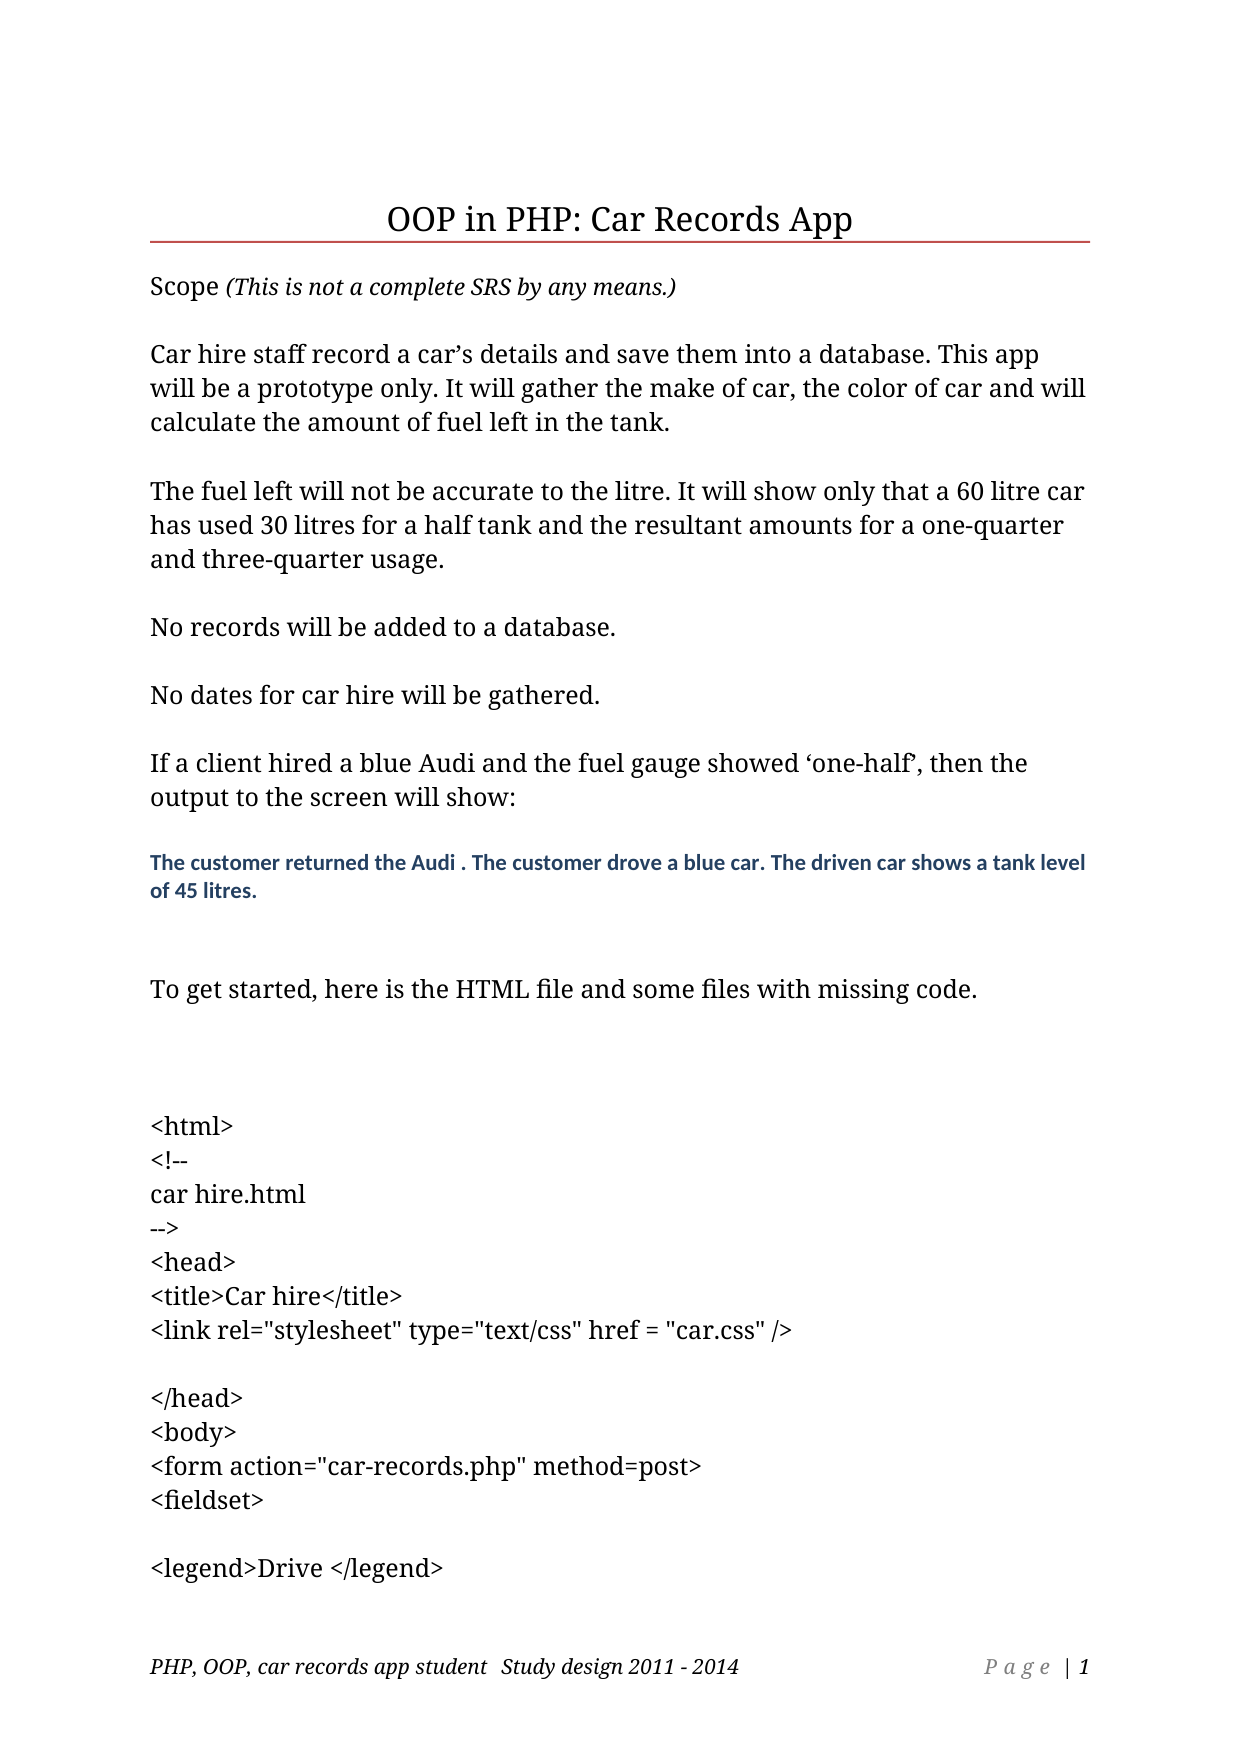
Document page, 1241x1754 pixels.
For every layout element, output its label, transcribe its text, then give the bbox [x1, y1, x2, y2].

text OOP in PHP: Car Records App [150, 150, 1090, 240]
text <fieldset> [150, 1483, 1090, 1517]
text <form action="car-records.php" method=post> [150, 1449, 1090, 1483]
text <legend>Drive </legend> [150, 1551, 1090, 1585]
text The fuel left will not be accurate to the litre. It will show only that a 60 litre car has used 30 litres for a half tank and the resultant amounts for a one-quarter and three-quarter usage. [150, 473, 1090, 575]
text car hire.html [150, 1176, 1090, 1211]
text If a client hired a blue Audi and the fuel gauge showed ‘one-half’, then the output to the screen will show: [150, 746, 1090, 814]
text Car hire staff record a car’s details and save them into a database. This app will be a prototype only. It will gather the make of car, the color of car and will calculate the amount of fuel left in the tank. [150, 337, 1090, 439]
text --> [150, 1211, 1090, 1244]
text </head> [150, 1381, 1090, 1415]
text To get started, here is the HTML file and some files with missing code. [150, 972, 1090, 1006]
text <body> [150, 1415, 1090, 1449]
text <html> [150, 1108, 1090, 1142]
text <!-- [150, 1142, 1090, 1176]
text The customer returned the Audi . The customer drove a blue car. The driven car shows a tank level of 45 litres. [150, 848, 1090, 904]
text No records will be added to a database. [150, 609, 1090, 643]
text <link rel="stylesheet" type="text/css" href = "car.css" /> [150, 1313, 1090, 1347]
text <title>Car hire</title> [150, 1279, 1090, 1313]
text No dates for car hire will be gathered. [150, 678, 1090, 712]
text Scope (This is not a complete SRS by any means.) [150, 269, 1090, 303]
text <head> [150, 1244, 1090, 1279]
